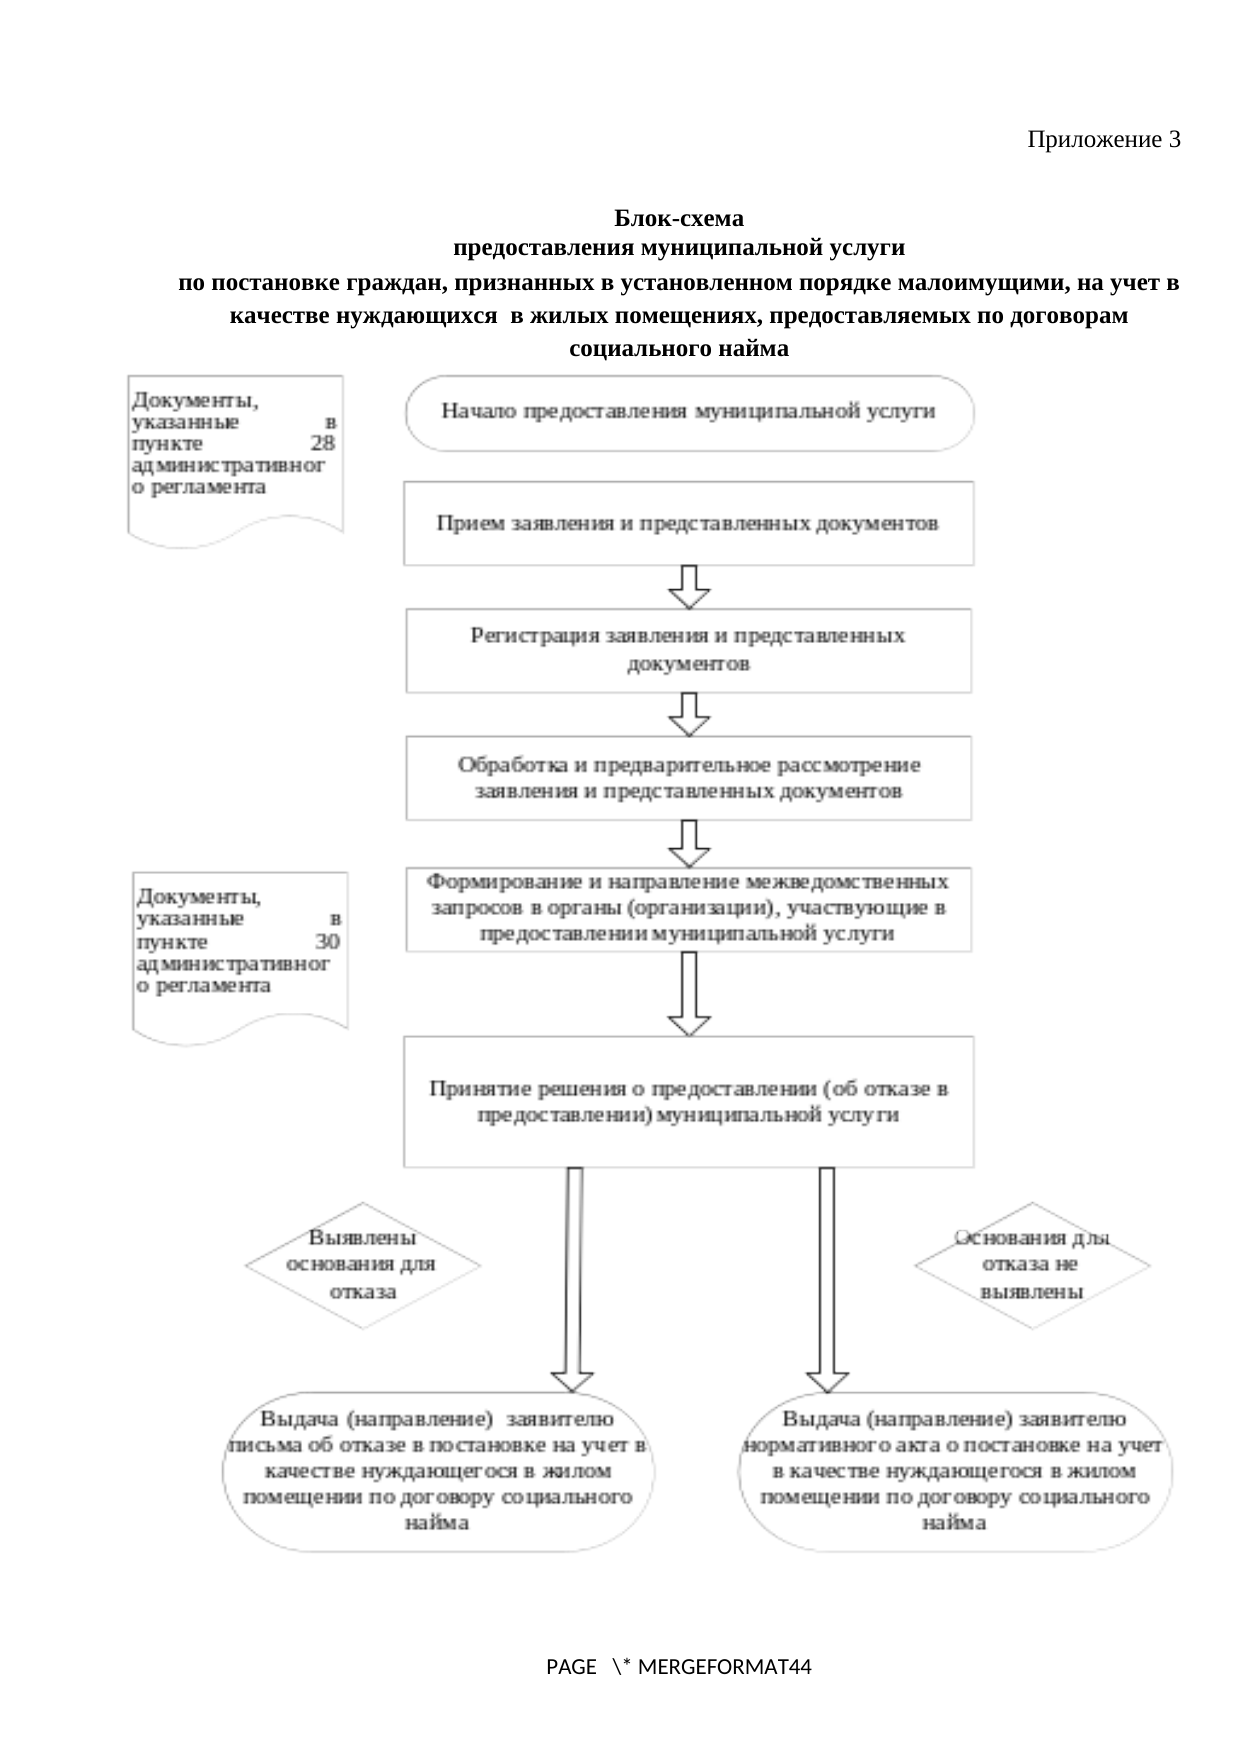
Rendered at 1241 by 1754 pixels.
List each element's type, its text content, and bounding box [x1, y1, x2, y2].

text по постановке граждан, признанных в установленном порядке малоимущими, на учет в качестве нуждающихся в жилых помещениях, предоставляемых по договорам социального найма [177, 267, 1181, 361]
text Блок-схема [177, 203, 1181, 232]
text предоставления муниципальной услуги [177, 232, 1181, 260]
text Приложение 3 [177, 124, 1181, 153]
